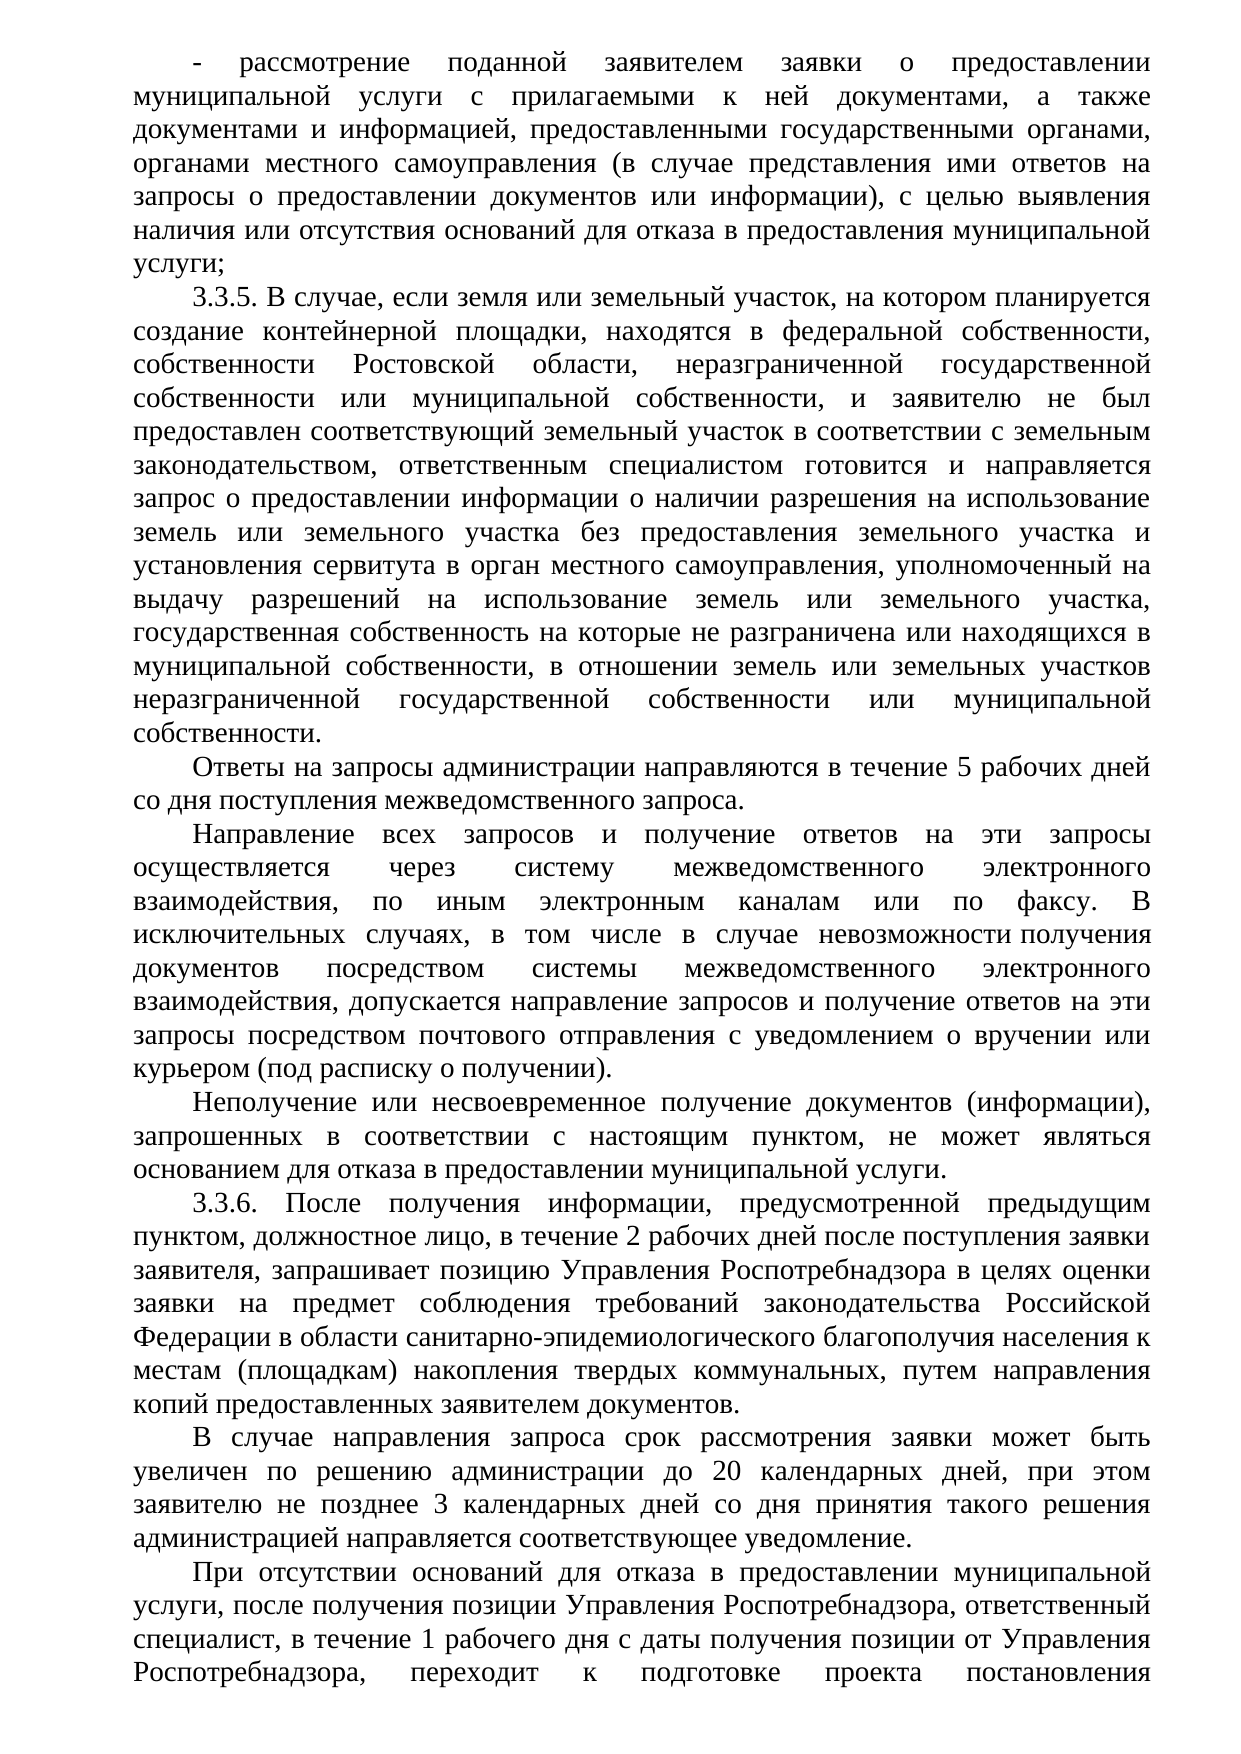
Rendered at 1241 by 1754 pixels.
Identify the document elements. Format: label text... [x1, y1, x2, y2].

text Неполучение или несвоевременное получение документов (информации), запрошенных в соответствии с настоящим пунктом, не может являться основанием для отказа в предоставлении муниципальной услуги. [133, 1084, 1152, 1185]
text В случае направления запроса срок рассмотрения заявки может быть увеличен по решению администрации до 20 календарных дней, при этом заявителю не позднее 3 календарных дней со дня принятия такого решения администрацией направляется соответствующее уведомление. [133, 1419, 1152, 1554]
text 3.3.5. В случае, если земля или земельный участок, на котором планируется создание контейнерной площадки, находятся в федеральной собственности, собственности Ростовской области, неразграниченной государственной собственности или муниципальной собственности, и заявителю не был предоставлен соответствующий земельный участок в соответствии с земельным законодательством, ответственным специалистом готовится и направляется запрос о предоставлении информации о наличии разрешения на использование земель или земельного участка без предоставления земельного участка и установления сервитута в орган местного самоуправления, уполномоченный на выдачу разрешений на использование земель или земельного участка, государственная собственность на которые не разграничена или находящихся в муниципальной собственности, в отношении земель или земельных участков неразграниченной государственной собственности или муниципальной собственности. [133, 279, 1152, 749]
text Направление всех запросов и получение ответов на эти запросы осуществляется через систему межведомственного электронного взаимодействия, по иным электронным каналам или по факсу. В исключительных случаях, в том числе в случае невозможности получения документов посредством системы межведомственного электронного взаимодействия, допускается направление запросов и получение ответов на эти запросы посредством почтового отправления с уведомлением о вручении или курьером (под расписку о получении). [133, 816, 1152, 1084]
text - рассмотрение поданной заявителем заявки о предоставлении муниципальной услуги с прилагаемыми к ней документами, а также документами и информацией, предоставленными государственными органами, органами местного самоуправления (в случае представления ими ответов на запросы о предоставлении документов или информации), с целью выявления наличия или отсутствия оснований для отказа в предоставления муниципальной услуги; [133, 44, 1152, 279]
text 3.3.6. После получения информации, предусмотренной предыдущим пунктом, должностное лицо, в течение 2 рабочих дней после поступления заявки заявителя, запрашивает позицию Управления Роспотребнадзора в целях оценки заявки на предмет соблюдения требований законодательства Российской Федерации в области санитарно-эпидемиологического благополучия населения к местам (площадкам) накопления твердых коммунальных, путем направления копий предоставленных заявителем документов. [133, 1185, 1152, 1419]
text Ответы на запросы администрации направляются в течение 5 рабочих дней со дня поступления межведомственного запроса. [133, 749, 1152, 816]
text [133, 1554, 1152, 1688]
